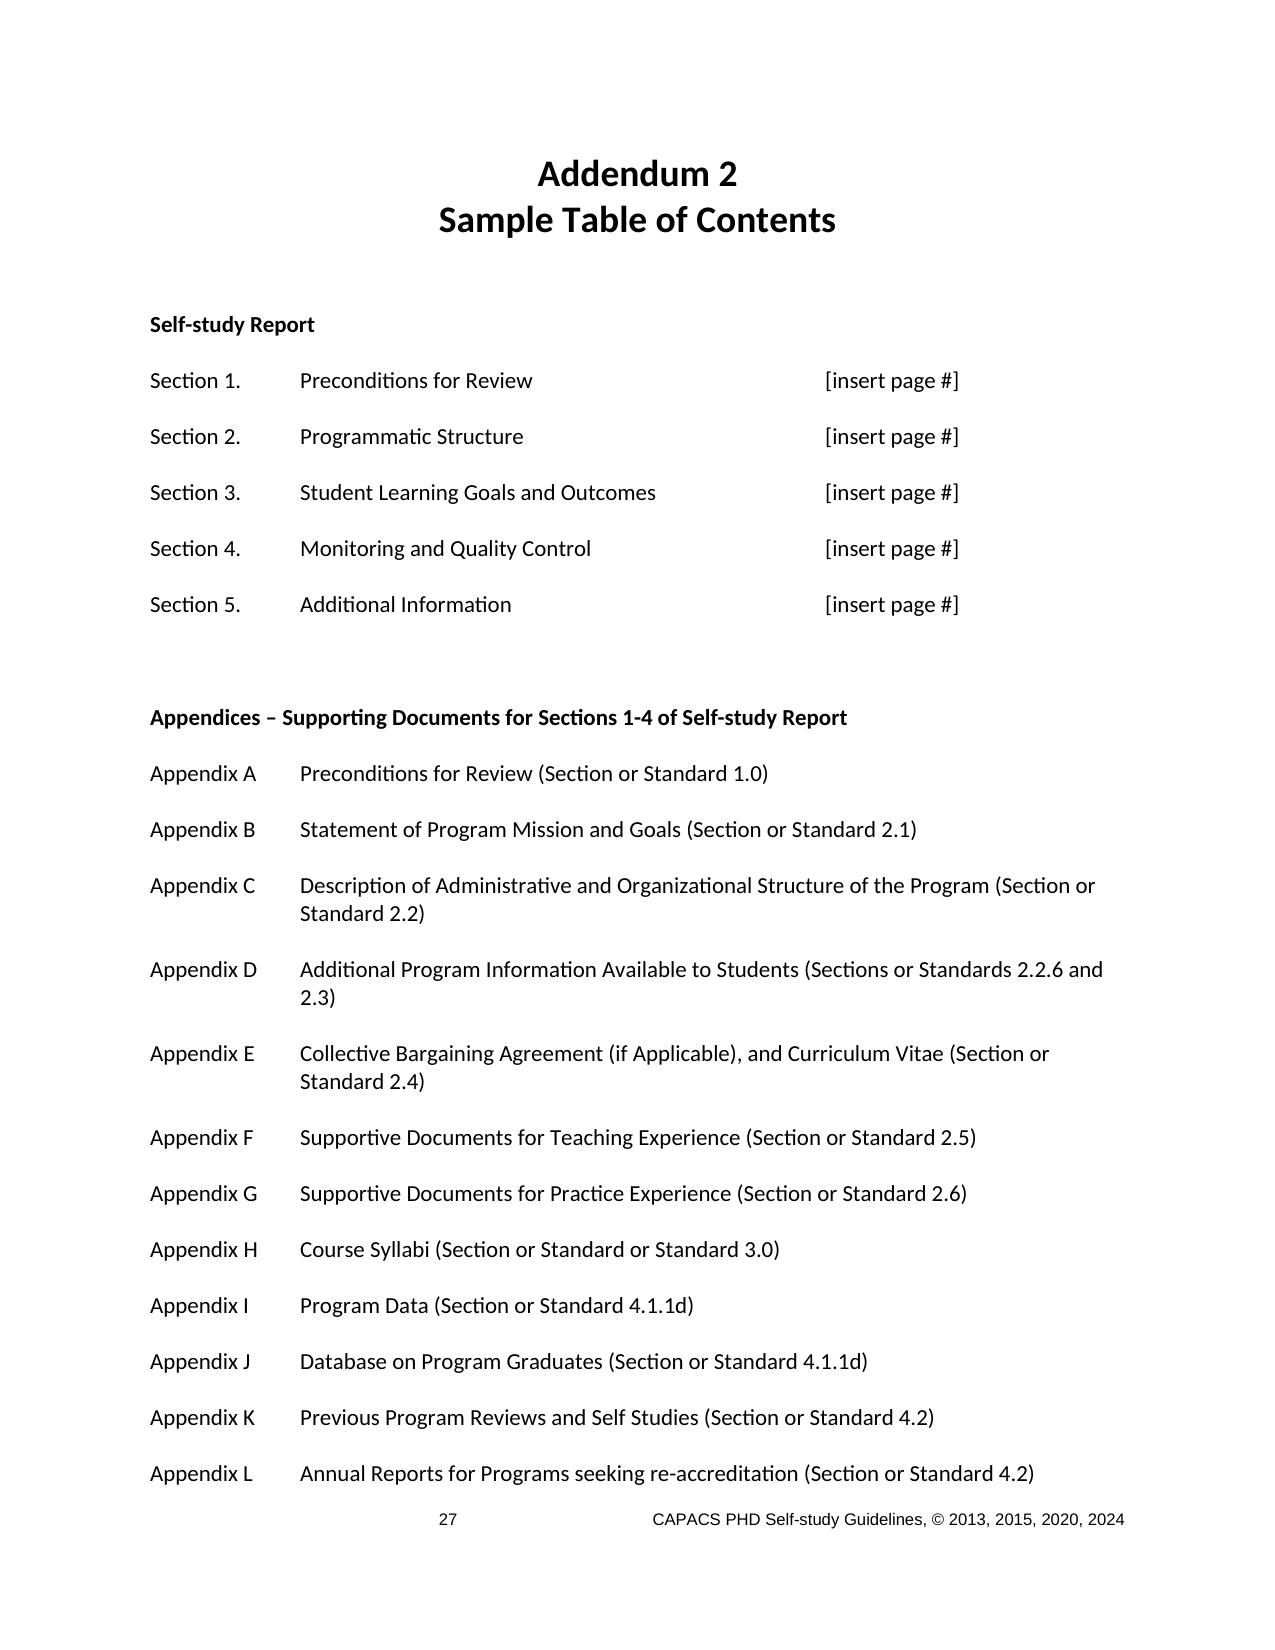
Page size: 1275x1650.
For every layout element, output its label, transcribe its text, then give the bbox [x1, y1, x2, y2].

text Appendix K Previous Program Reviews and Self Studies (Section or Standard 4.2) [150, 1403, 1125, 1431]
text Appendix I Program Data (Section or Standard 4.1.1d) [150, 1291, 1125, 1319]
text Self-study Report [150, 310, 1125, 338]
text Section 3. Student Learning Goals and Outcomes [insert page #] [150, 478, 1125, 506]
text Section 2. Programmatic Structure [insert page #] [150, 422, 1125, 450]
text Appendix J Database on Program Graduates (Section or Standard 4.1.1d) [150, 1347, 1125, 1375]
text Appendix F Supportive Documents for Teaching Experience (Section or Standard 2.5) [150, 1123, 1125, 1151]
text Appendices – Supporting Documents for Sections 1-4 of Self-study Report [150, 703, 1125, 731]
text Appendix B Statement of Program Mission and Goals (Section or Standard 2.1) [150, 815, 1125, 843]
text Section 1. Preconditions for Review [insert page #] [150, 366, 1125, 394]
text Sample Table of Contents [150, 196, 1125, 242]
text Appendix C Description of Administrative and Organizational Structure of the Program (Section or Standard 2.2) [150, 871, 1125, 927]
text Section 5. Additional Information [insert page #] [150, 591, 1125, 618]
text Appendix G Supportive Documents for Practice Experience (Section or Standard 2.6) [150, 1179, 1125, 1207]
text Appendix L Annual Reports for Programs seeking re-accreditation (Section or Standard 4.2) [150, 1459, 1125, 1487]
text Appendix D Additional Program Information Available to Students (Sections or Standards 2.2.6 and 2.3) [150, 955, 1125, 1011]
text Section 4. Monitoring and Quality Control [insert page #] [150, 534, 1125, 562]
text Addendum 2 [150, 150, 1125, 196]
text Appendix H Course Syllabi (Section or Standard or Standard 3.0) [150, 1235, 1125, 1263]
text Appendix E Collective Bargaining Agreement (if Applicable), and Curriculum Vitae (Section or Standard 2.4) [150, 1039, 1125, 1095]
text Appendix A Preconditions for Review (Section or Standard 1.0) [150, 759, 1125, 787]
